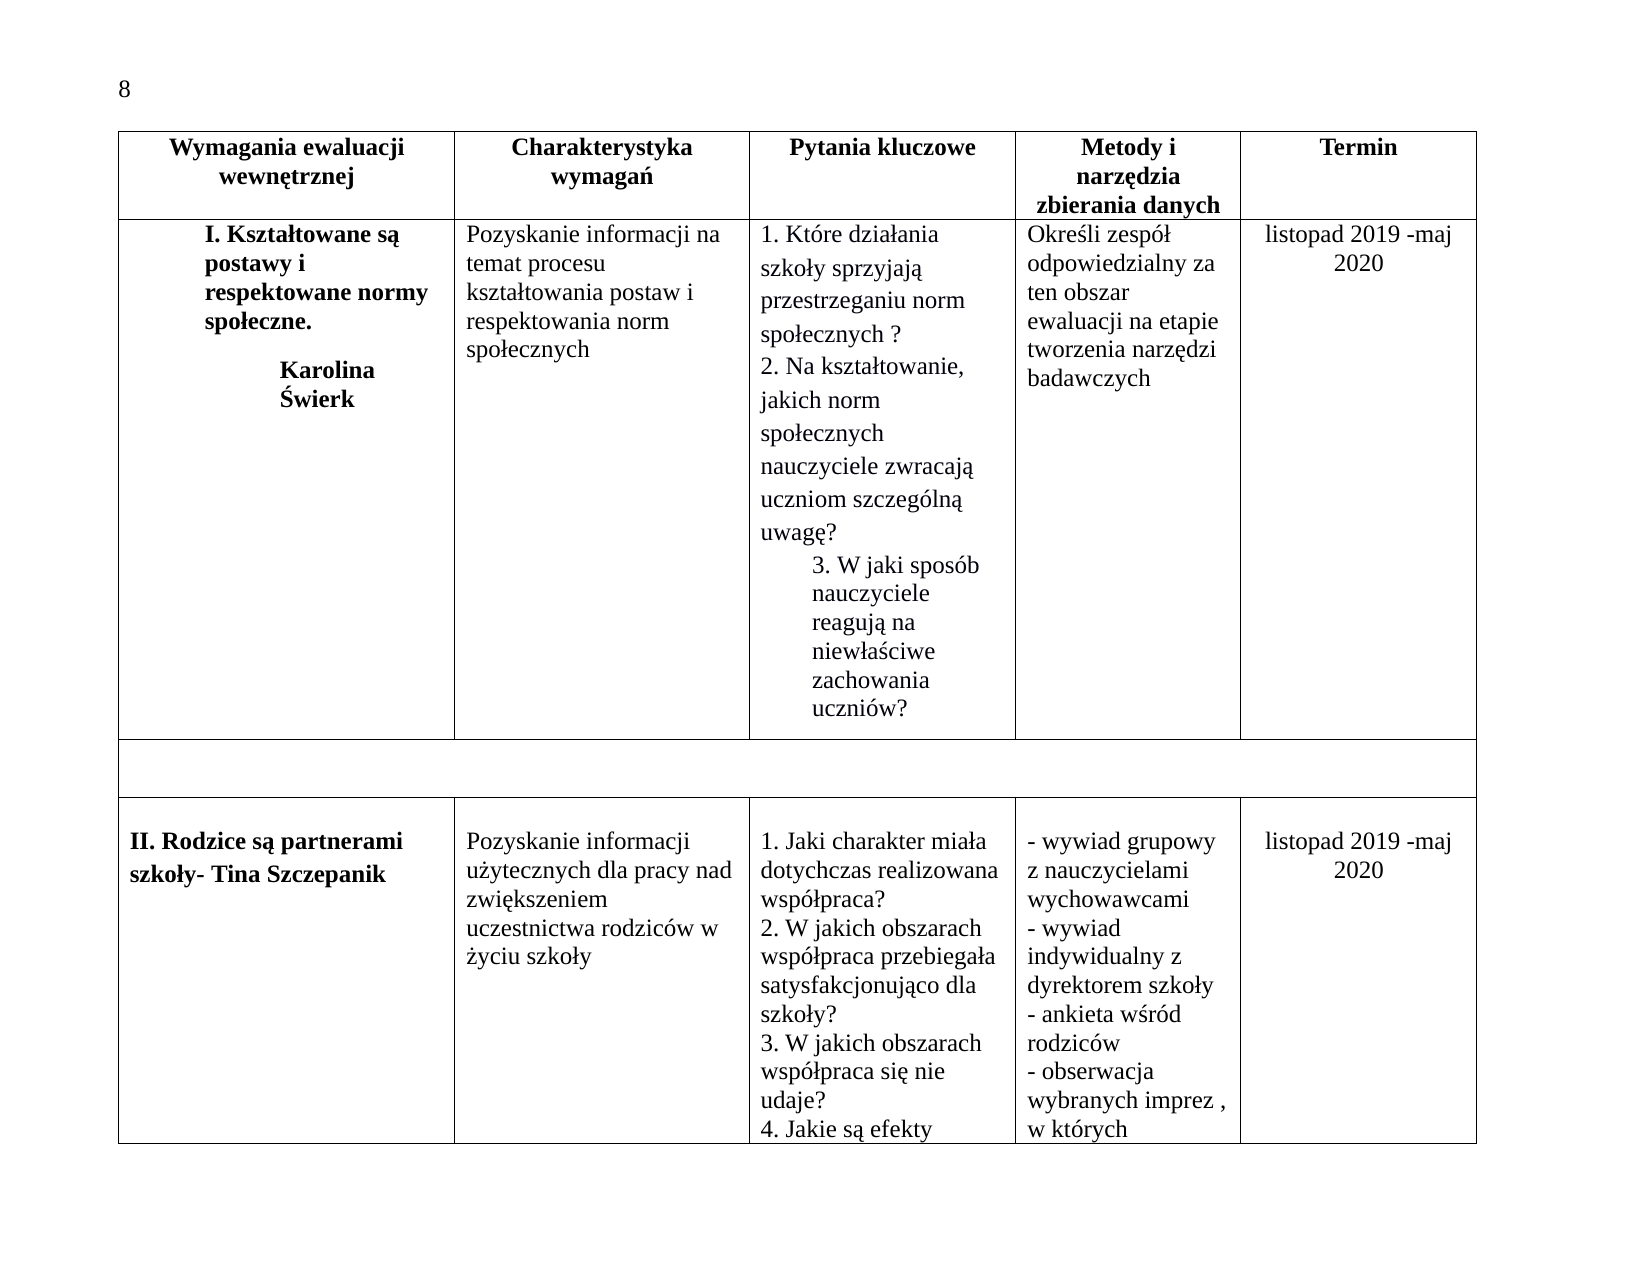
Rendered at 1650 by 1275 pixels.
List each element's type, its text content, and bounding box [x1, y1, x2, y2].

table_cell I. Kształtowane są postawy i respektowane normy społeczne. Karolina Świerk [119, 220, 454, 739]
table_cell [119, 798, 454, 1143]
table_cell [455, 798, 749, 1143]
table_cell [1016, 798, 1240, 1143]
table_cell Określi zespół odpowiedzialny za ten obszar ewaluacji na etapie tworzenia narzędzi badawczych [1016, 220, 1240, 739]
table_cell 1. Które działania szkoły sprzyjają przestrzeganiu norm społecznych ? 2. Na kształtowanie, jakich norm społecznych nauczyciele zwracają uczniom szczególną uwagę? 3. W jaki sposób nauczyciele reagują na niewłaściwe zachowania uczniów? [750, 220, 1015, 739]
table_header Wymagania ewaluacji wewnętrznej [119, 132, 454, 218]
table_header Pytania kluczowe [750, 132, 1015, 218]
table_header Charakterystyka wymagań [455, 132, 749, 218]
table_header Termin [1241, 132, 1476, 218]
table_header Metody i narzędzia zbierania danych [1016, 132, 1240, 218]
table_cell listopad 2019 -maj 2020 [1241, 220, 1476, 739]
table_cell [750, 798, 1015, 1143]
table_cell [119, 740, 1476, 797]
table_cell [1241, 798, 1476, 1143]
table_cell Pozyskanie informacji na temat procesu kształtowania postaw i respektowania norm społecznych [455, 220, 749, 739]
